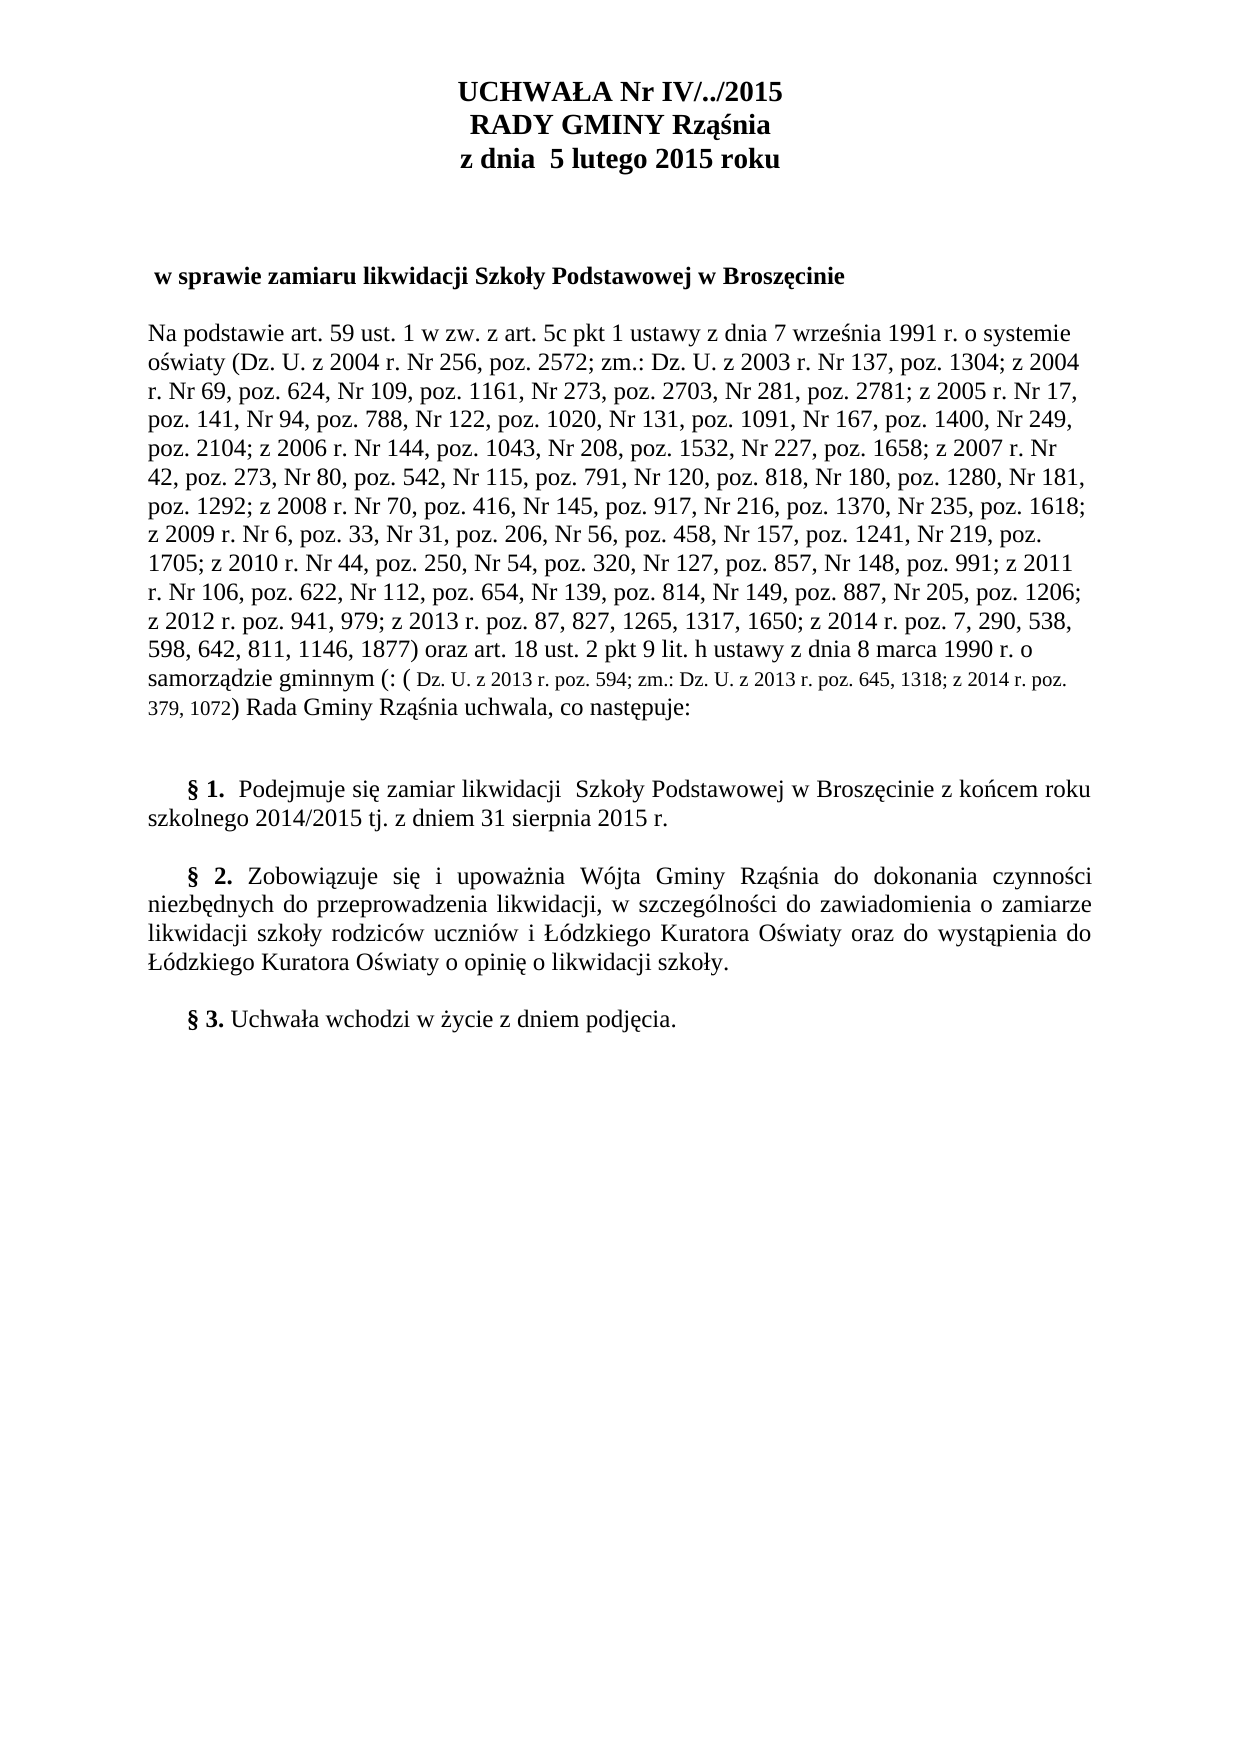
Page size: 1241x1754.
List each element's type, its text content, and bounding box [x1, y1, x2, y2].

text Na podstawie art. 59 ust. 1 w zw. z art. 5c pkt 1 ustawy z dnia 7 września 1991 r. o systemie oświaty (Dz. U. z 2004 r. Nr 256, poz. 2572; zm.: Dz. U. z 2003 r. Nr 137, poz. 1304; z 2004 r. Nr 69, poz. 624, Nr 109, poz. 1161, Nr 273, poz. 2703, Nr 281, poz. 2781; z 2005 r. Nr 17, poz. 141, Nr 94, poz. 788, Nr 122, poz. 1020, Nr 131, poz. 1091, Nr 167, poz. 1400, Nr 249, poz. 2104; z 2006 r. Nr 144, poz. 1043, Nr 208, poz. 1532, Nr 227, poz. 1658; z 2007 r. Nr 42, poz. 273, Nr 80, poz. 542, Nr 115, poz. 791, Nr 120, poz. 818, Nr 180, poz. 1280, Nr 181, poz. 1292; z 2008 r. Nr 70, poz. 416, Nr 145, poz. 917, Nr 216, poz. 1370, Nr 235, poz. 1618; z 2009 r. Nr 6, poz. 33, Nr 31, poz. 206, Nr 56, poz. 458, Nr 157, poz. 1241, Nr 219, poz. 1705; z 2010 r. Nr 44, poz. 250, Nr 54, poz. 320, Nr 127, poz. 857, Nr 148, poz. 991; z 2011 r. Nr 106, poz. 622, Nr 112, poz. 654, Nr 139, poz. 814, Nr 149, poz. 887, Nr 205, poz. 1206; z 2012 r. poz. 941, 979; z 2013 r. poz. 87, 827, 1265, 1317, 1650; z 2014 r. poz. 7, 290, 538, 598, 642, 811, 1146, 1877) oraz art. 18 ust. 2 pkt 9 lit. h ustawy z dnia 8 marca 1990 r. o samorządzie gminnym (: ( Dz. U. z 2013 r. poz. 594; zm.: Dz. U. z 2013 r. poz. 645, 1318; z 2014 r. poz. 379, 1072) Rada Gminy Rząśnia uchwala, co następuje: [148, 318, 1093, 721]
text UCHWAŁA Nr IV/../2015 [148, 74, 1093, 107]
text z dnia 5 lutego 2015 roku [148, 141, 1093, 174]
text § 3. Uchwała wchodzi w życie z dniem podjęcia. [148, 1004, 1093, 1033]
text § 1. Podejmuje się zamiar likwidacji Szkoły Podstawowej w Broszęcinie z końcem roku szkolnego 2014/2015 tj. z dniem 31 sierpnia 2015 r. [148, 774, 1093, 832]
text w sprawie zamiaru likwidacji Szkoły Podstawowej w Broszęcinie [148, 261, 1093, 289]
text § 2. Zobowiązuje się i upoważnia Wójta Gminy Rząśnia do dokonania czynności niezbędnych do przeprowadzenia likwidacji, w szczególności do zawiadomienia o zamiarze likwidacji szkoły rodziców uczniów i Łódzkiego Kuratora Oświaty oraz do wystąpienia do Łódzkiego Kuratora Oświaty o opinię o likwidacji szkoły. [148, 861, 1093, 976]
text RADY GMINY Rząśnia [148, 107, 1093, 141]
